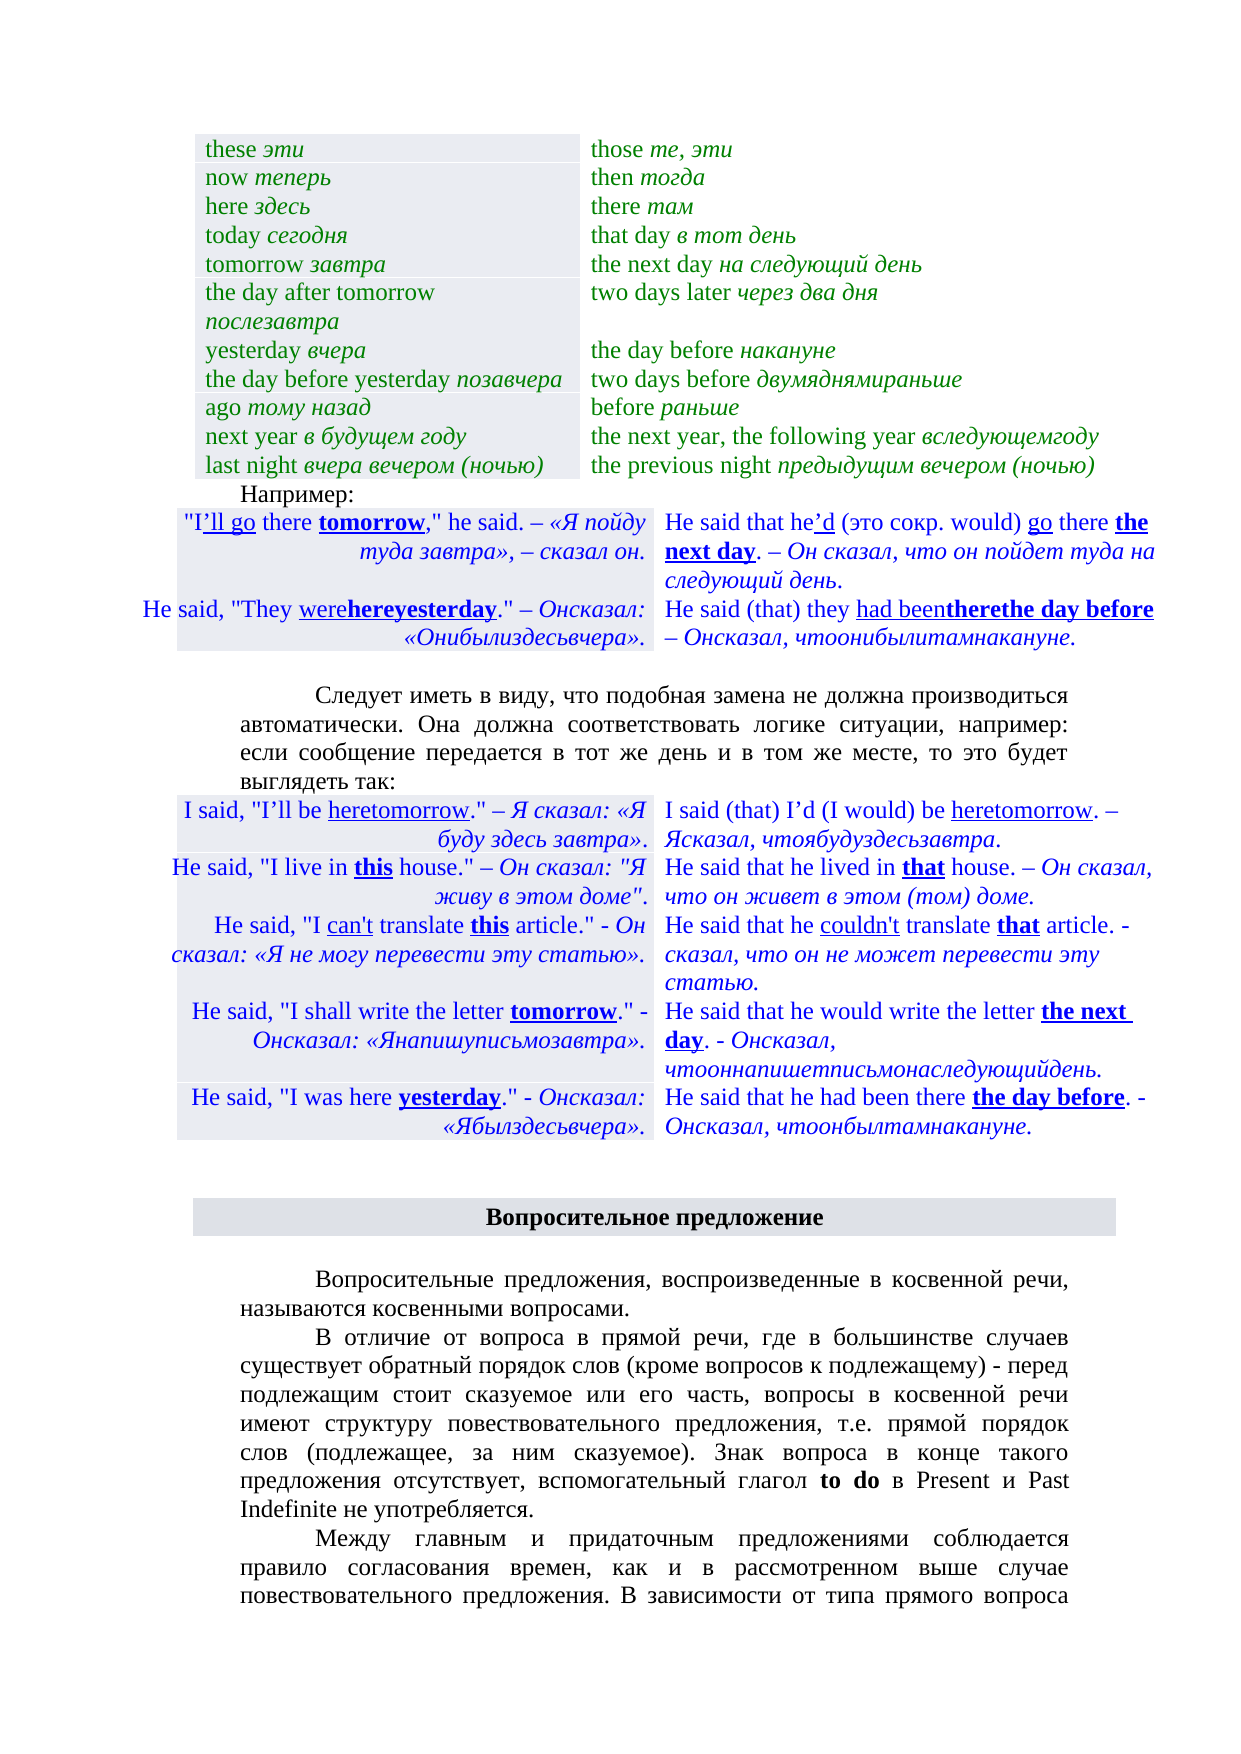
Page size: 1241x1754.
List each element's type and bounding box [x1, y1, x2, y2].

table_header [177, 118, 1132, 1625]
